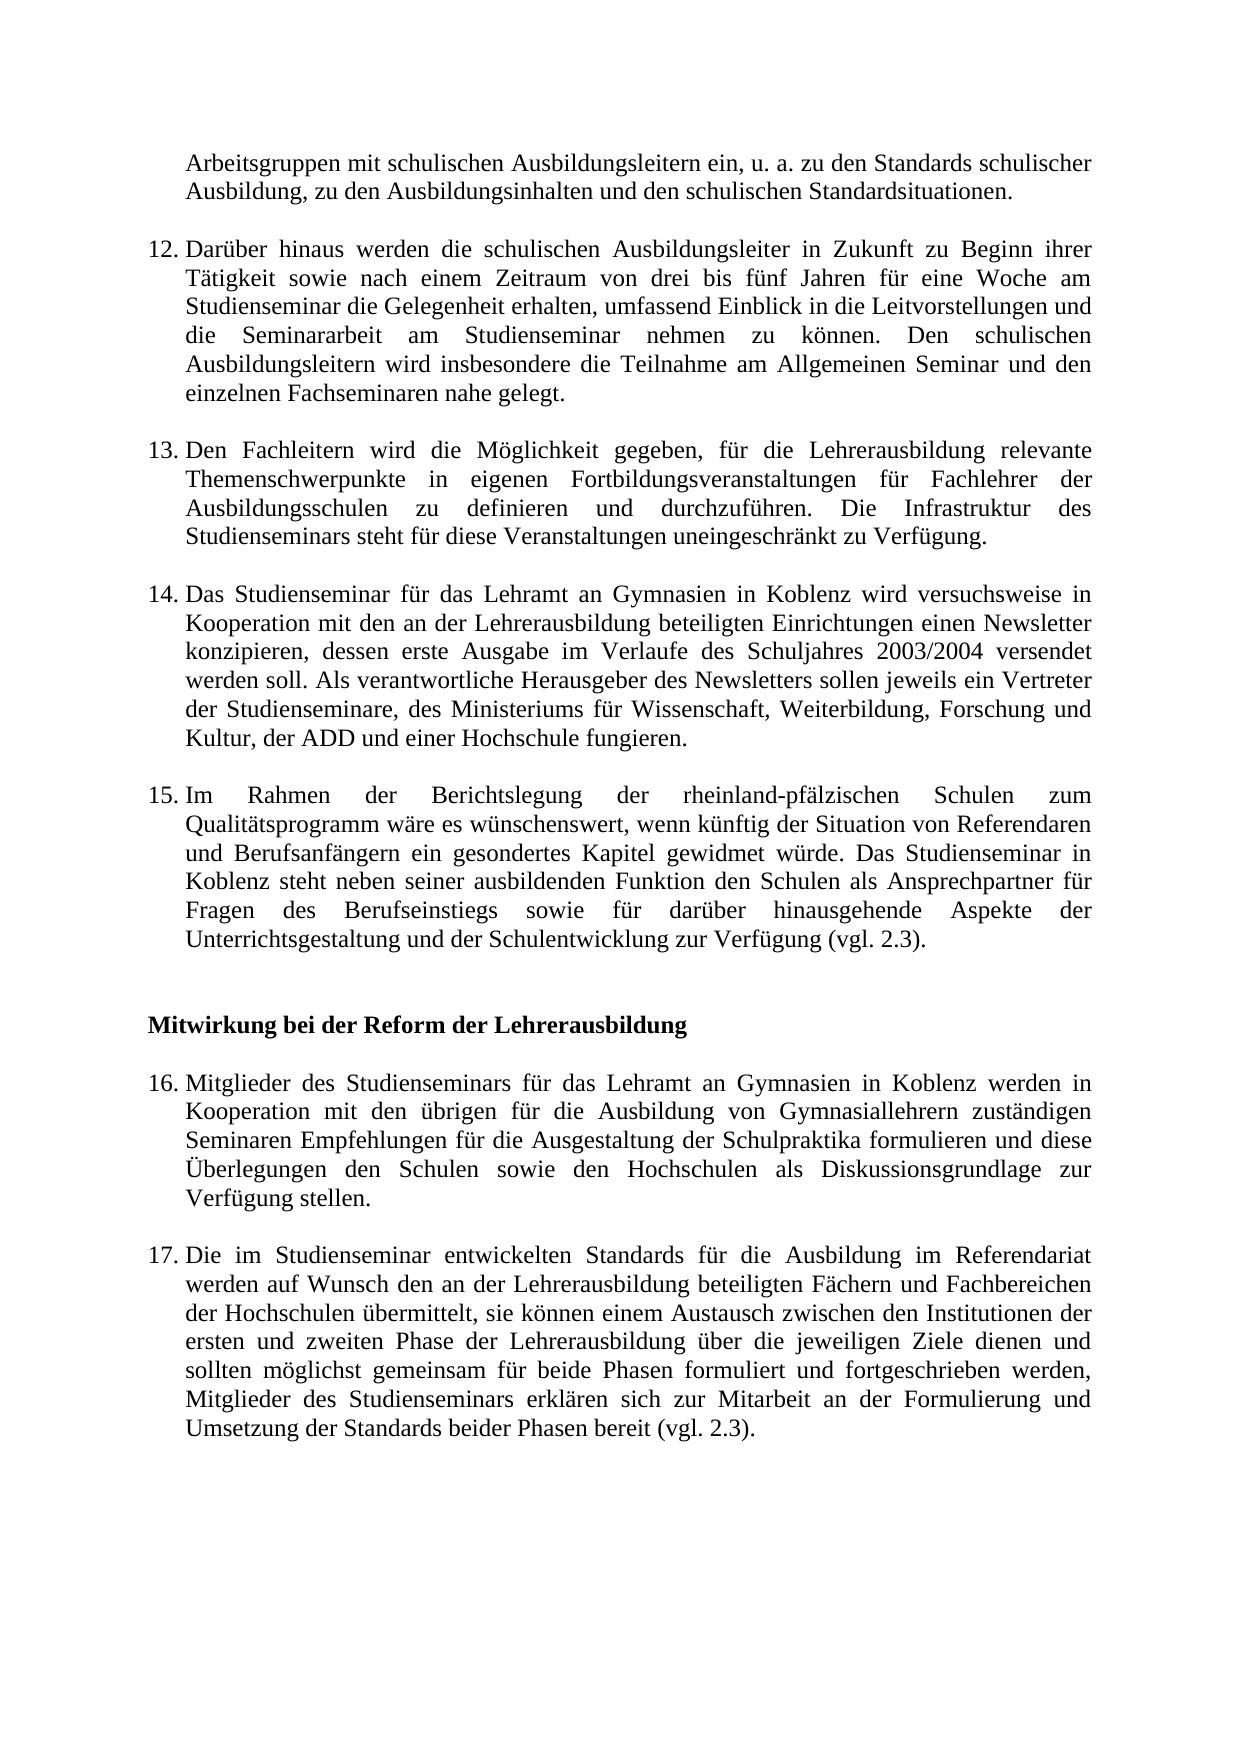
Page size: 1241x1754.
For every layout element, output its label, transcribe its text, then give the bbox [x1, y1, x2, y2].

list Die im Studienseminar entwickelten Standards für die Ausbildung im Referendariat werden auf Wunsch den an der Lehrerausbildung beteiligten Fächern und Fachbereichen der Hochschulen übermittelt, sie können einem Austausch zwischen den Institutionen der ersten und zweiten Phase der Lehrerausbildung über die jeweiligen Ziele dienen und sollten möglichst gemeinsam für beide Phasen formuliert und fortgeschrieben werden, Mitglieder des Studienseminars erklären sich zur Mitarbeit an der Formulierung und Umsetzung der Standards beider Phasen bereit (vgl. 2.3). [148, 1240, 1093, 1441]
list Das Studienseminar für das Lehramt an Gymnasien in Koblenz wird versuchsweise in Kooperation mit den an der Lehrerausbildung beteiligten Einrichtungen einen Newsletter konzipieren, dessen erste Ausgabe im Verlaufe des Schuljahres 2003/2004 versendet werden soll. Als verantwortliche Herausgeber des Newsletters sollen jeweils ein Vertreter der Studienseminare, des Ministeriums für Wissenschaft, Weiterbildung, Forschung und Kultur, der ADD und einer Hochschule fungieren. [148, 579, 1093, 751]
list Im Rahmen der Berichtslegung der rheinland-pfälzischen Schulen zum Qualitätsprogramm wäre es wünschenswert, wenn künftig der Situation von Referendaren und Berufsanfängern ein gesondertes Kapitel gewidmet würde. Das Studienseminar in Koblenz steht neben seiner ausbildenden Funktion den Schulen als Ansprechpartner für Fragen des Berufseinstiegs sowie für darüber hinausgehende Aspekte der Unterrichtsgestaltung und der Schulentwicklung zur Verfügung (vgl. 2.3). [148, 780, 1093, 953]
text Mitwirkung bei der Reform der Lehrerausbildung [148, 1010, 1093, 1039]
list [148, 148, 1093, 205]
list Mitglieder des Studienseminars für das Lehramt an Gymnasien in Koblenz werden in Kooperation mit den übrigen für die Ausbildung von Gymnasiallehrern zuständigen Seminaren Empfehlungen für die Ausgestaltung der Schulpraktika formulieren und diese Überlegungen den Schulen sowie den Hochschulen als Diskussionsgrundlage zur Verfügung stellen. [148, 1068, 1093, 1211]
list Darüber hinaus werden die schulischen Ausbildungsleiter in Zukunft zu Beginn ihrer Tätigkeit sowie nach einem Zeitraum von drei bis fünf Jahren für eine Woche am Studienseminar die Gelegenheit erhalten, umfassend Einblick in die Leitvorstellungen und die Seminararbeit am Studienseminar nehmen zu können. Den schulischen Ausbildungsleitern wird insbesondere die Teilnahme am Allgemeinen Seminar und den einzelnen Fachseminaren nahe gelegt. [148, 234, 1093, 406]
list Den Fachleitern wird die Möglichkeit gegeben, für die Lehrerausbildung relevante Themenschwerpunkte in eigenen Fortbildungsveranstaltungen für Fachlehrer der Ausbildungsschulen zu definieren und durchzuführen. Die Infrastruktur des Studienseminars steht für diese Veranstaltungen uneingeschränkt zu Verfügung. [148, 435, 1093, 550]
